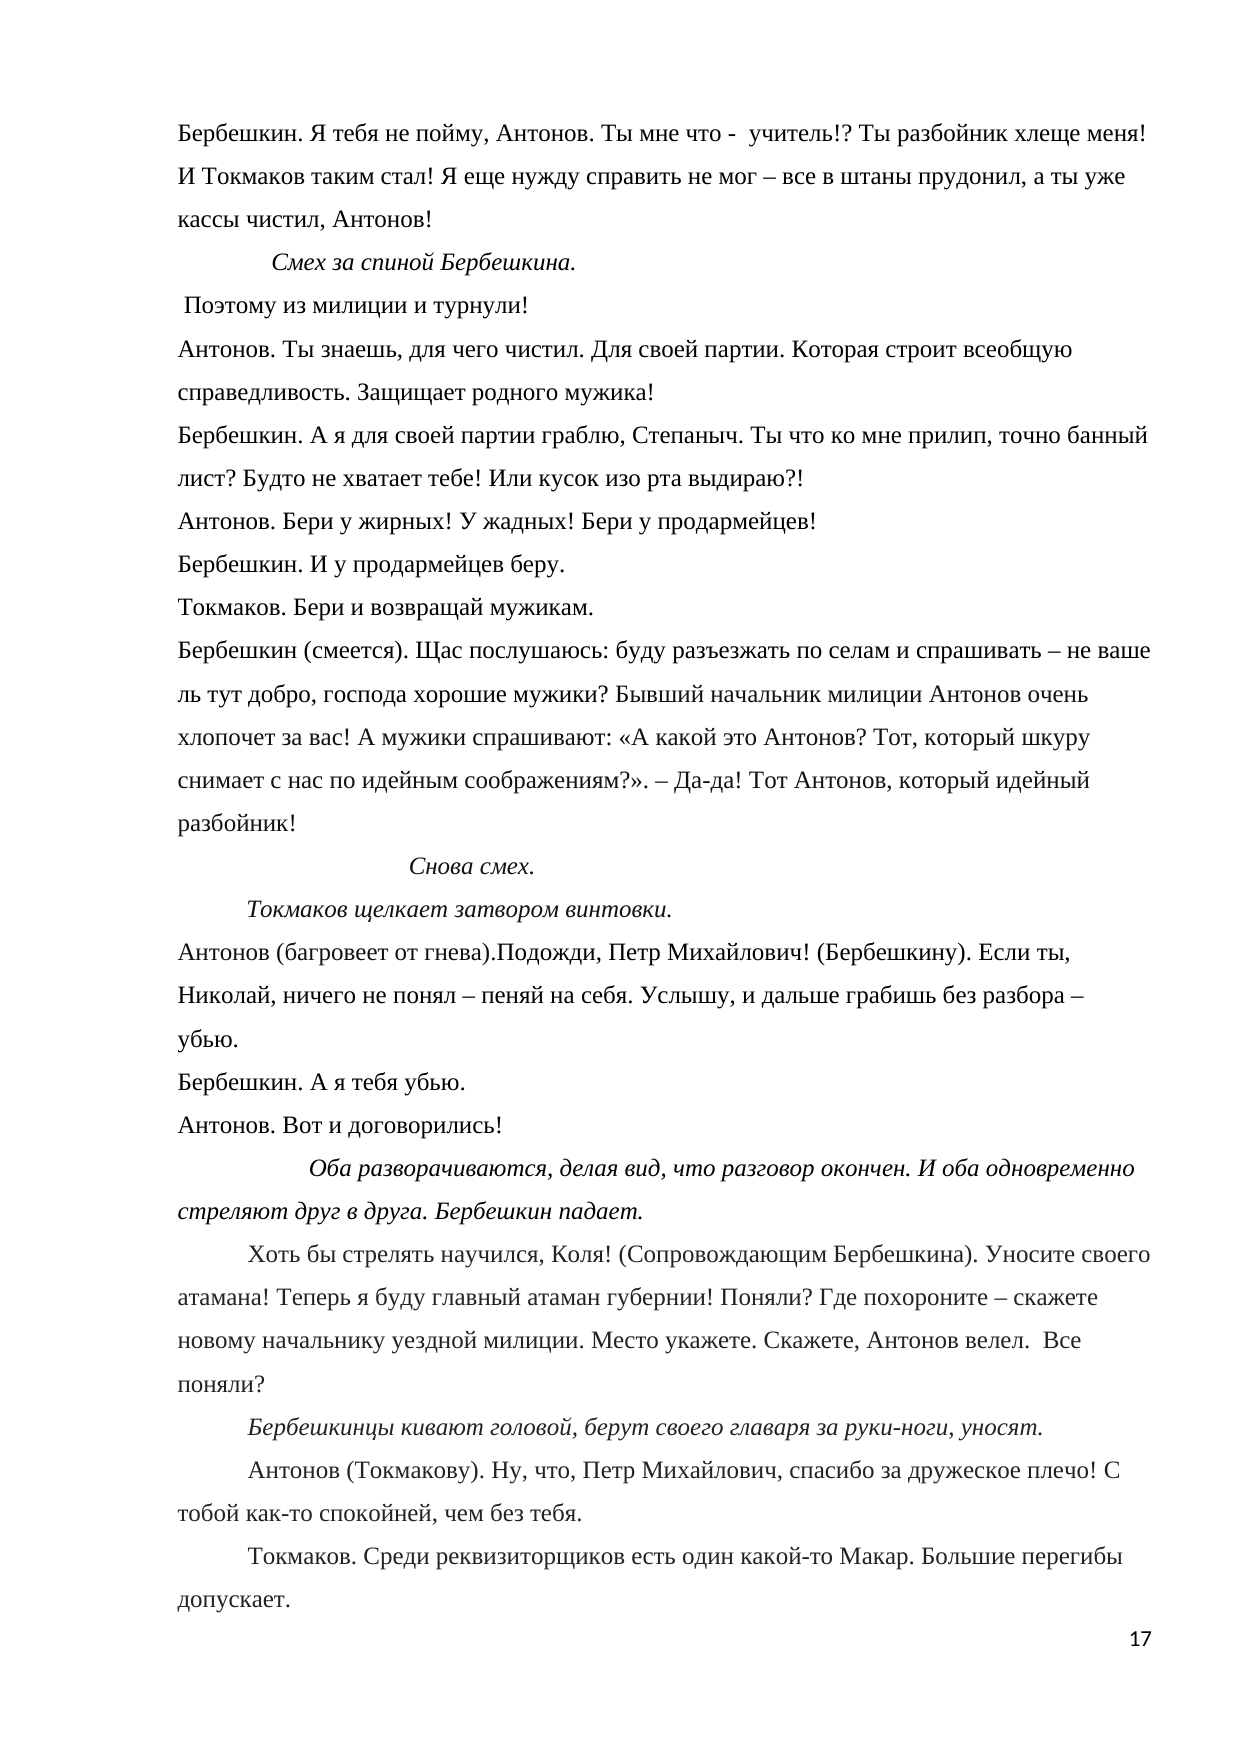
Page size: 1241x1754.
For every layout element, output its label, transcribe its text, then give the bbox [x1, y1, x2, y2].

text Антонов. Бери у жирных! У жадных! Бери у продармейцев! [177, 506, 1152, 535]
text Антонов (багровеет от гнева).Подожди, Петр Михайлович! (Бербешкину). Если ты, Николай, ничего не понял – пеняй на себя. Услышу, и дальше грабишь без разбора – убью. [177, 937, 1152, 1052]
text Оба разворачиваются, делая вид, что разговор окончен. И оба одновременно стреляют друг в друга. Бербешкин падает. [177, 1153, 1152, 1225]
text Антонов (Токмакову). Ну, что, Петр Михайлович, спасибо за дружеское плечо! С тобой как-то спокойней, чем без тебя. [177, 1455, 1152, 1527]
text Токмаков щелкает затвором винтовки. [177, 894, 1152, 923]
text Бербешкинцы кивают головой, берут своего главаря за руки-ноги, уносят. [177, 1412, 1152, 1441]
text Смех за спиной Бербешкина. [177, 247, 1152, 276]
text Антонов. Вот и договорились! [177, 1110, 1152, 1139]
text Бербешкин. И у продармейцев беру. [177, 549, 1152, 578]
text Бербешкин. А я для своей партии граблю, Степаныч. Ты что ко мне прилип, точно банный лист? Будто не хватает тебе! Или кусок изо рта выдираю?! [177, 420, 1152, 492]
text Хоть бы стрелять научился, Коля! (Сопровождающим Бербешкина). Уносите своего атамана! Теперь я буду главный атаман губернии! Поняли? Где похороните – скажете новому начальнику уездной милиции. Место укажете. Скажете, Антонов велел. Все поняли? [177, 1239, 1152, 1397]
text Токмаков. Среди реквизиторщиков есть один какой-то Макар. Большие перегибы допускает. [177, 1541, 1152, 1613]
text Токмаков. Бери и возвращай мужикам. [177, 592, 1152, 621]
text Антонов. Ты знаешь, для чего чистил. Для своей партии. Которая строит всеобщую справедливость. Защищает родного мужика! [177, 334, 1152, 406]
text Бербешкин. А я тебя убью. [177, 1067, 1152, 1096]
text Поэтому из милиции и турнули! [177, 291, 1152, 319]
text Бербешкин (смеется). Щас послушаюсь: буду разъезжать по селам и спрашивать – не ваше ль тут добро, господа хорошие мужики? Бывший начальник милиции Антонов очень хлопочет за вас! А мужики спрашивают: «А какой это Антонов? Тот, который шкуру снимает с нас по идейным соображениям?». – Да-да! Тот Антонов, который идейный разбойник! [177, 636, 1152, 837]
text Бербешкин. Я тебя не пойму, Антонов. Ты мне что - учитель!? Ты разбойник хлеще меня! И Токмаков таким стал! Я еще нужду справить не мог – все в штаны прудонил, а ты уже кассы чистил, Антонов! [177, 118, 1152, 233]
text Снова смех. [177, 851, 1152, 880]
